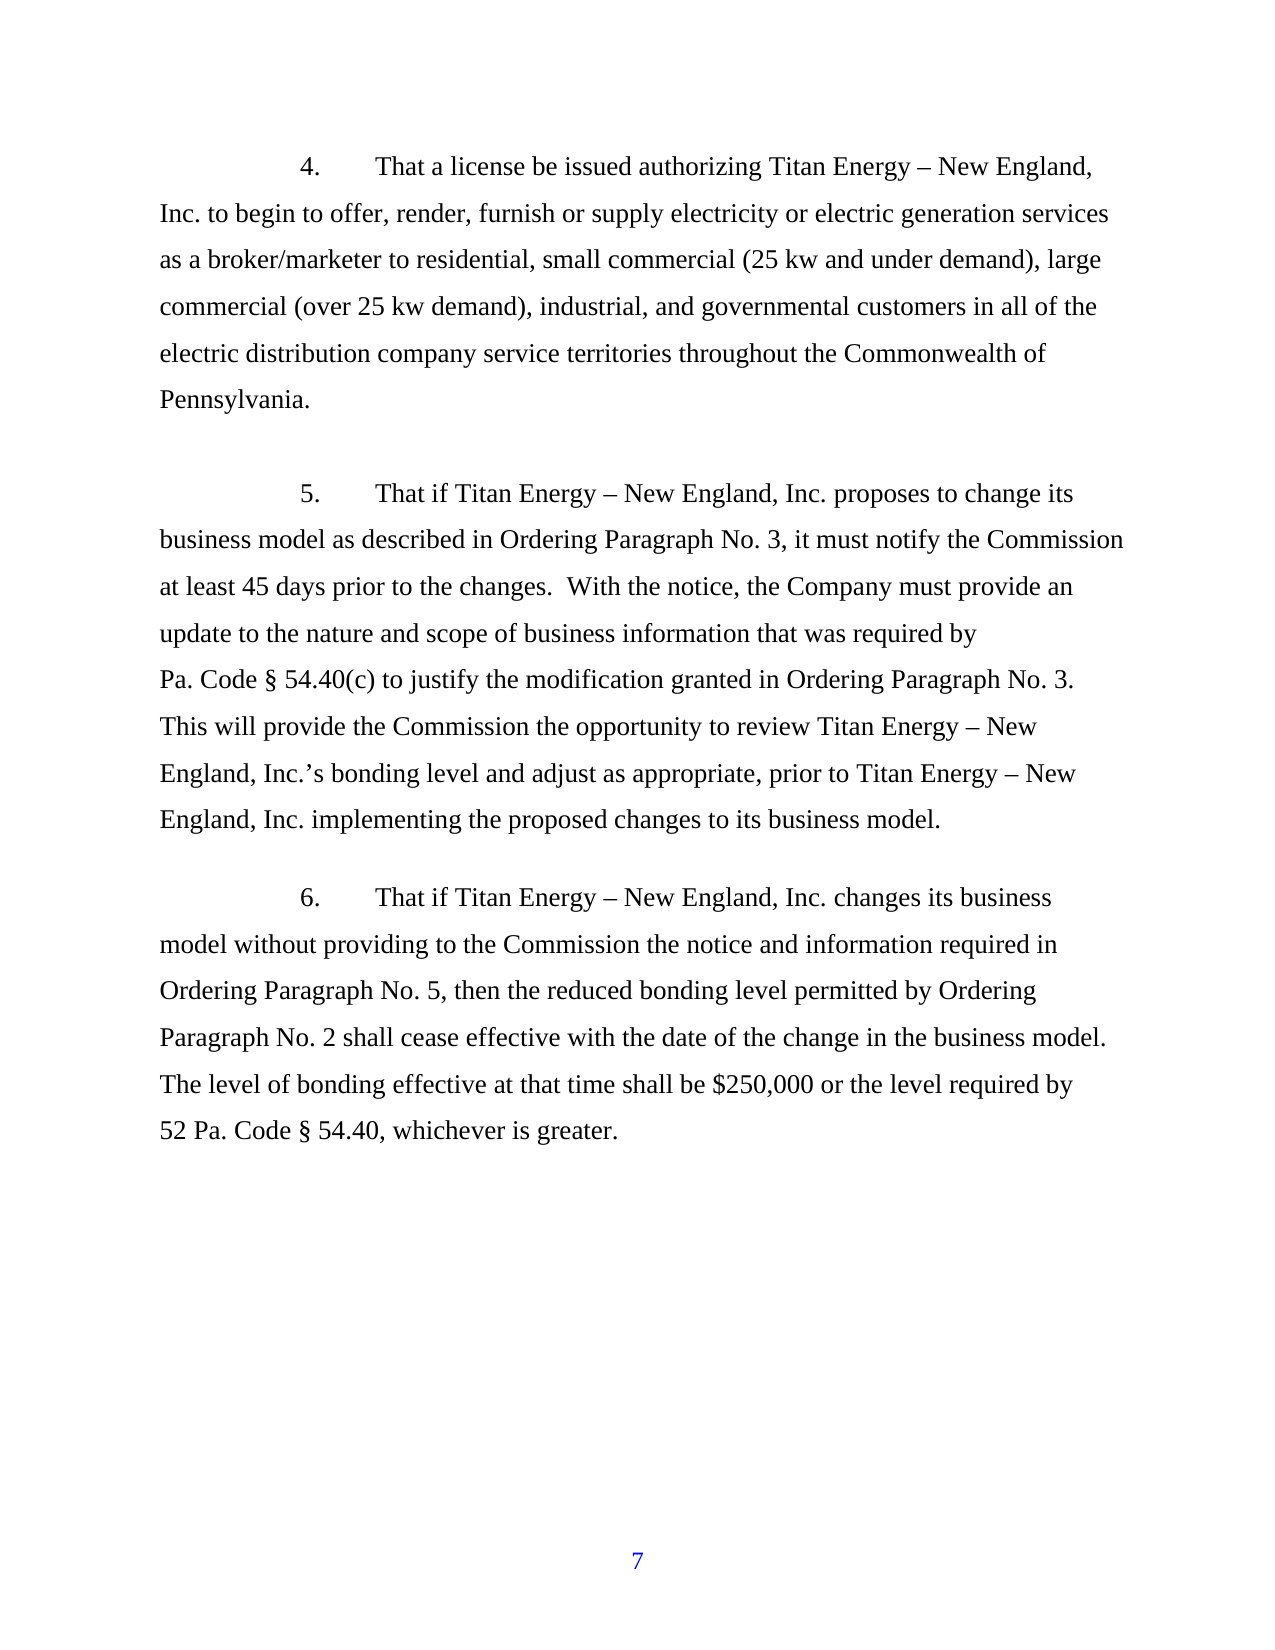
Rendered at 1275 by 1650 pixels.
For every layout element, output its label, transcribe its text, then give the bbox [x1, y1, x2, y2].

list That if Titan Energy – New England, Inc. proposes to change its business model as described in Ordering Paragraph No. 3, it must notify the Commission at least 45 days prior to the changes. With the notice, the Company must provide an update to the nature and scope of business information that was required by Pa. Code § 54.40(c) to justify the modification granted in Ordering Paragraph No. 3. This will provide the Commission the opportunity to review Titan Energy – New England, Inc.’s bonding level and adjust as appropriate, prior to Titan Energy – New England, Inc. implementing the proposed changes to its business model. [159, 477, 1125, 834]
list That a license be issued authorizing Titan Energy – New England, Inc. to begin to offer, render, furnish or supply electricity or electric generation services as a broker/marketer to residential, small commercial (25 kw and under demand), large commercial (over 25 kw demand), industrial, and governmental customers in all of the electric distribution company service territories throughout the Commonwealth of Pennsylvania. [159, 150, 1125, 414]
list That if Titan Energy – New England, Inc. changes its business model without providing to the Commission the notice and information required in Ordering Paragraph No. 5, then the reduced bonding level permitted by Ordering Paragraph No. 2 shall cease effective with the date of the change in the business model. The level of bonding effective at that time shall be $250,000 or the level required by 52 Pa. Code § 54.40, whichever is greater. [159, 881, 1125, 1146]
